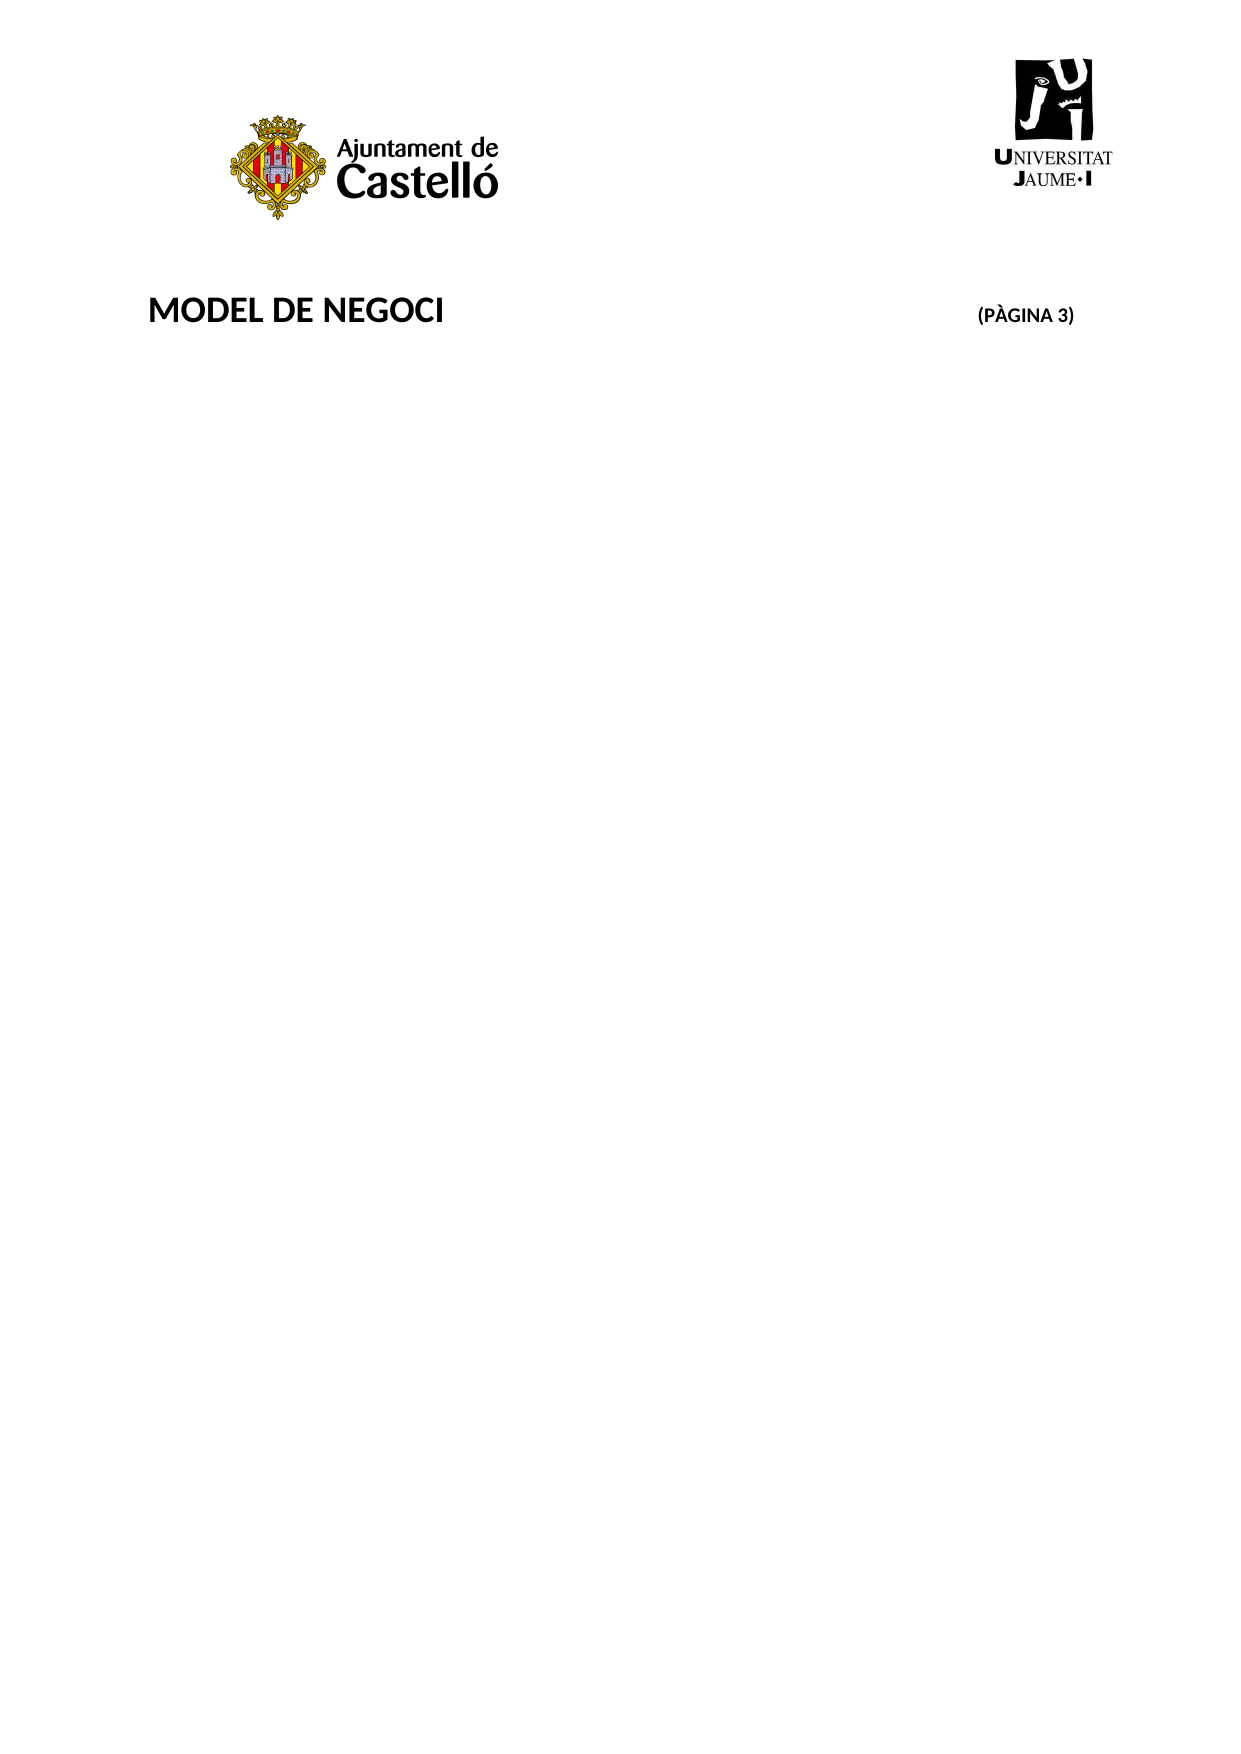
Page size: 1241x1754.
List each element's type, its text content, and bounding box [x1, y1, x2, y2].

picture [216, 109, 512, 226]
picture [995, 58, 1113, 186]
text MODEL DE NEGOCI (PÀGINA 3) [148, 286, 1092, 332]
